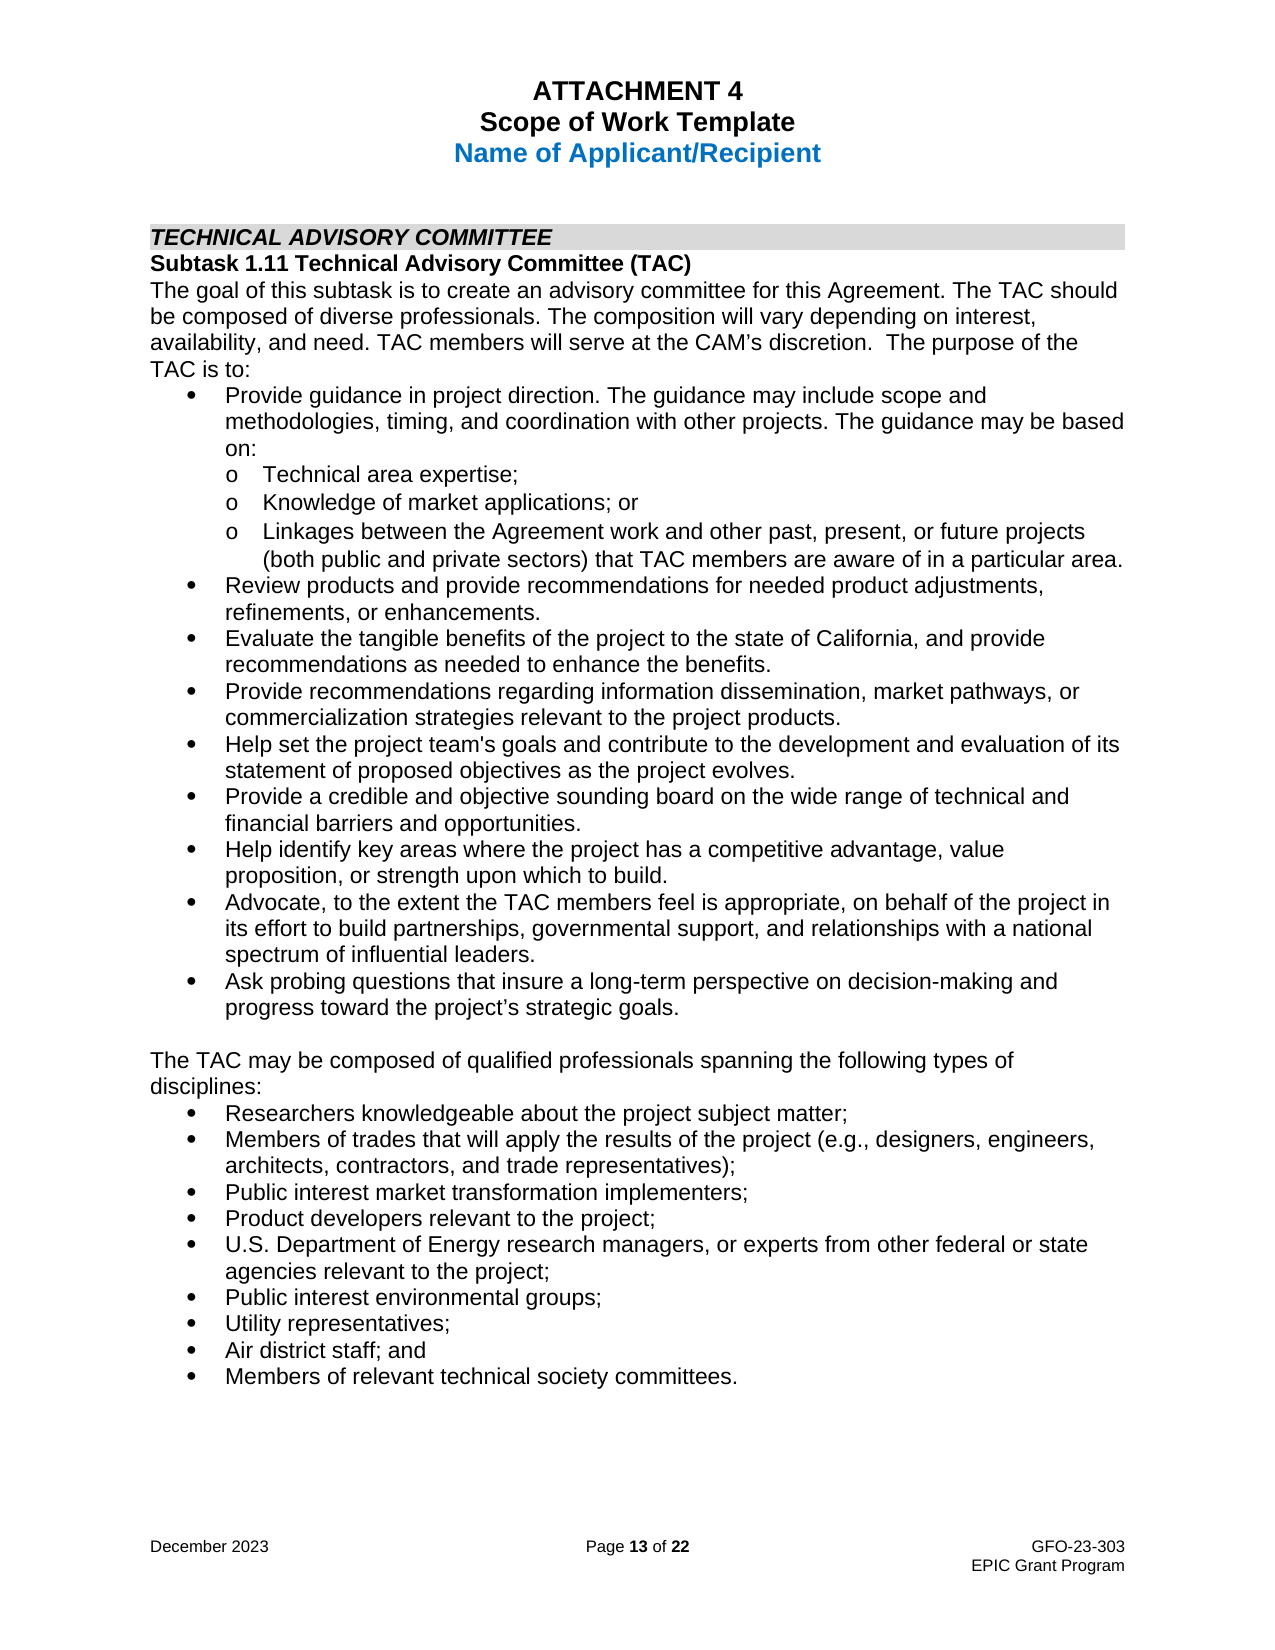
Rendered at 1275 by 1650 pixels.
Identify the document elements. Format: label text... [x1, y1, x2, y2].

list Air district staff; and [187, 1337, 1125, 1363]
list Public interest market transformation implementers; [187, 1178, 1125, 1205]
text The TAC may be composed of qualified professionals spanning the following types of disciplines: [150, 1047, 1125, 1099]
list Help identify key areas where the project has a competitive advantage, value proposition, or strength upon which to build. [187, 836, 1125, 889]
list Knowledge of market applications; or [225, 489, 1125, 518]
list Public interest environmental groups; [187, 1284, 1125, 1310]
list Members of relevant technical society committees. [187, 1363, 1125, 1389]
list Product developers relevant to the project; [187, 1205, 1125, 1231]
text Subtask 1.11 Technical Advisory Committee (TAC) [150, 250, 1125, 277]
list Utility representatives; [187, 1310, 1125, 1337]
list Technical area expertise; [225, 461, 1125, 489]
list Members of trades that will apply the results of the project (e.g., designers, engineers, architects, contractors, and trade representatives); [187, 1126, 1125, 1178]
list Provide guidance in project direction. The guidance may include scope and methodologies, timing, and coordination with other projects. The guidance may be based on: [187, 382, 1125, 461]
list Evaluate the tangible benefits of the project to the state of California, and provide recommendations as needed to enhance the benefits. [187, 625, 1125, 678]
list Help set the project team's goals and contribute to the development and evaluation of its statement of proposed objectives as the project evolves. [187, 731, 1125, 783]
list Provide a credible and objective sounding board on the wide range of technical and financial barriers and opportunities. [187, 783, 1125, 836]
list U.S. Department of Energy research managers, or experts from other federal or state agencies relevant to the project; [187, 1231, 1125, 1284]
list Review products and provide recommendations for needed product adjustments, refinements, or enhancements. [187, 572, 1125, 625]
list Provide recommendations regarding information dissemination, market pathways, or commercialization strategies relevant to the project products. [187, 678, 1125, 731]
text The goal of this subtask is to create an advisory committee for this Agreement. The TAC should be composed of diverse professionals. The composition will vary depending on interest, availability, and need. TAC members will serve at the CAM’s discretion. The purpose of the TAC is to: [150, 277, 1125, 382]
list Ask probing questions that insure a long-term perspective on decision-making and progress toward the project’s strategic goals. [187, 968, 1125, 1020]
list Advocate, to the extent the TAC members feel is appropriate, on behalf of the project in its effort to build partnerships, governmental support, and relationships with a national spectrum of influential leaders. [187, 889, 1125, 968]
list Linkages between the Agreement work and other past, present, or future projects (both public and private sectors) that TAC members are aware of in a particular area. [225, 518, 1125, 572]
list Researchers knowledgeable about the project subject matter; [187, 1099, 1125, 1126]
text Technical Advisory Committee [150, 224, 1125, 250]
